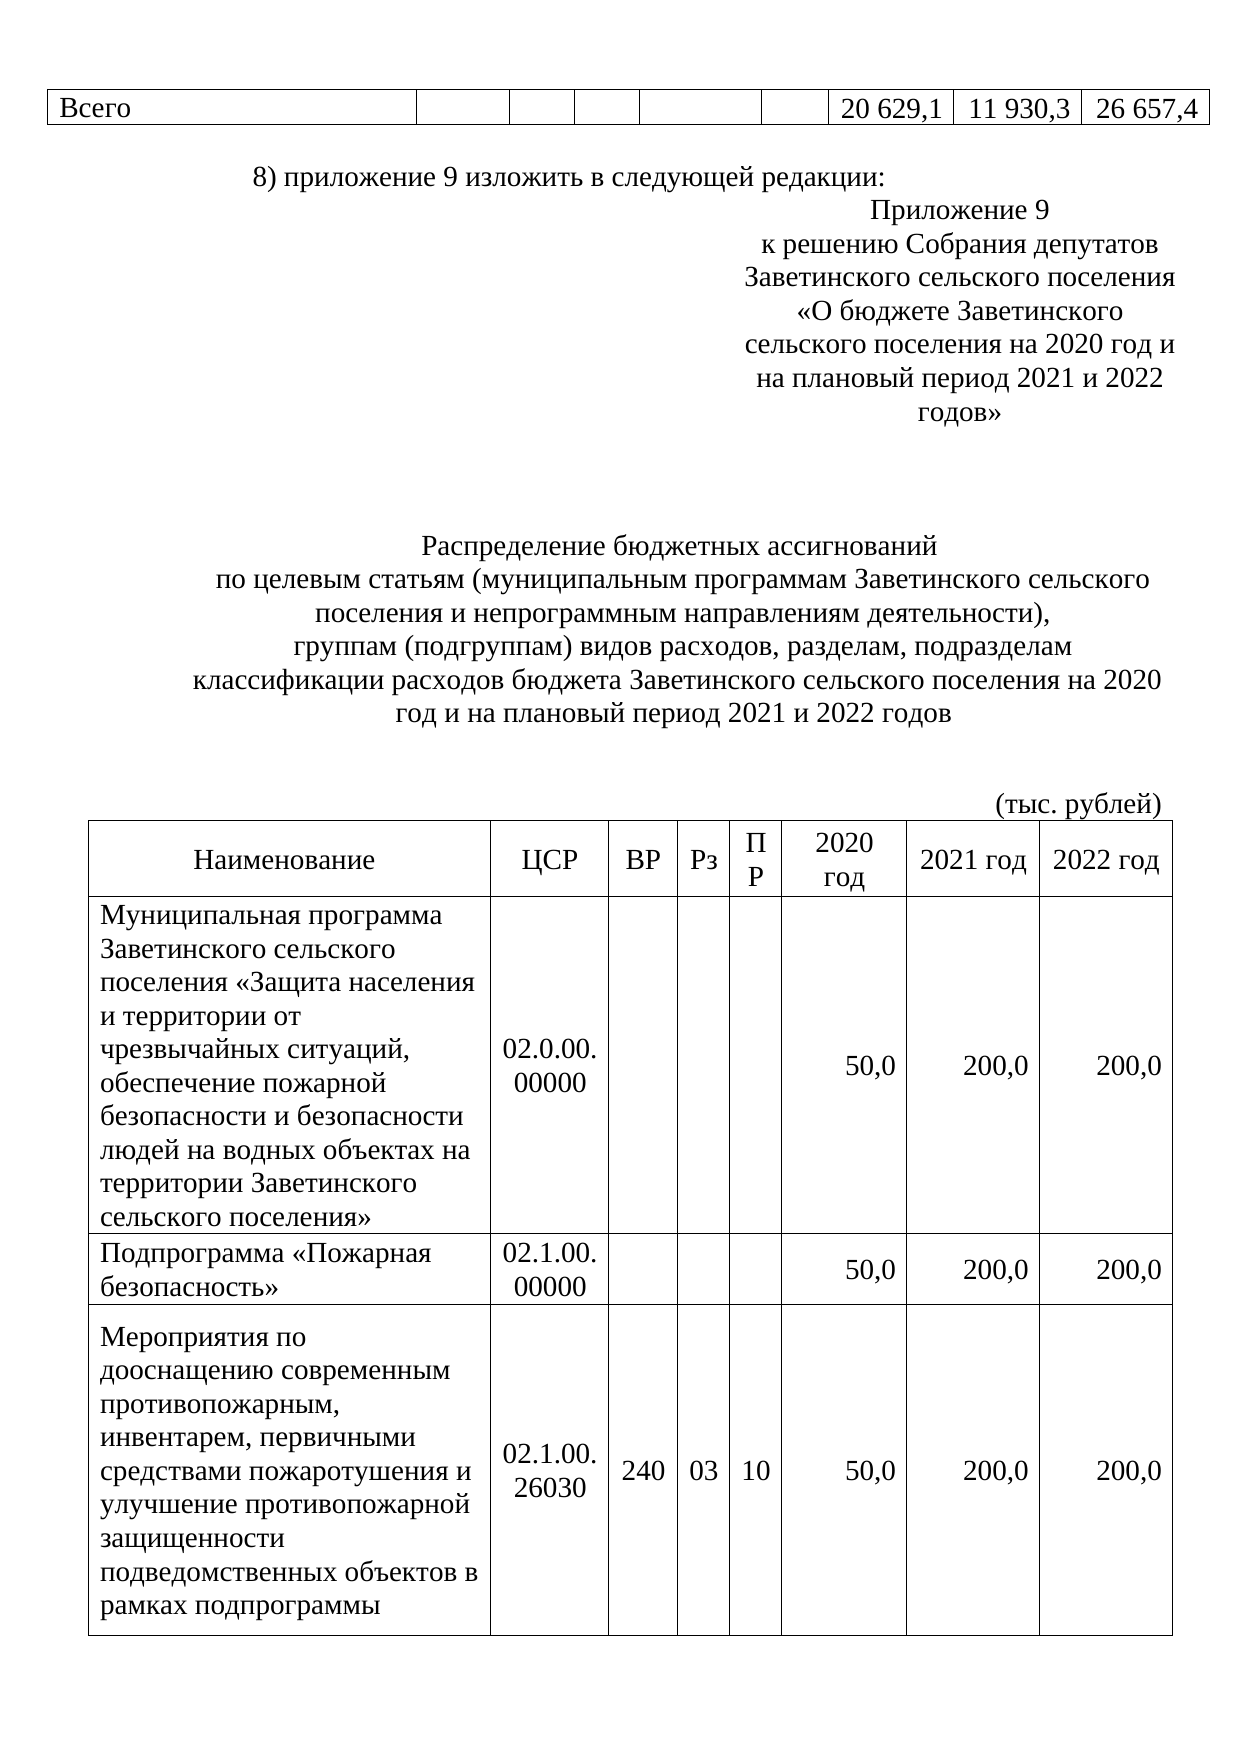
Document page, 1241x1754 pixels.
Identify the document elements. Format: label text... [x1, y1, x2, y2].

text Приложение 9 [738, 192, 1181, 226]
table_cell [510, 90, 574, 124]
table_cell [417, 90, 509, 124]
text по целевым статьям (муниципальным программам Заветинского сельского [177, 561, 1181, 595]
table_cell [575, 90, 639, 124]
text Распределение бюджетных ассигнований [177, 528, 1181, 561]
table_cell [762, 90, 828, 124]
table_cell 20 629,1 [829, 90, 953, 124]
text к решению Собрания депутатов Заветинского сельского поселения «О бюджете Заветинского сельского поселения на 2020 год и на плановый период 2021 и 2022 годов» [738, 226, 1181, 427]
text группам (подгруппам) видов расходов, разделам, подразделам [177, 628, 1181, 662]
table_cell Всего [48, 90, 416, 124]
text поселения и непрограммным направлениям деятельности), [177, 595, 1181, 628]
text классификации расходов бюджета Заветинского сельского поселения на 2020 год и на плановый период 2021 и 2022 годов [166, 662, 1181, 729]
table_cell [640, 90, 761, 124]
text 8) приложение 9 изложить в следующей редакции: [177, 159, 1181, 192]
table_header 9) приложение 10 изложить в следующей редакции: [77, 729, 1184, 1636]
table_cell 26 657,4 [1082, 90, 1209, 124]
table_cell 11 930,3 [954, 90, 1081, 124]
